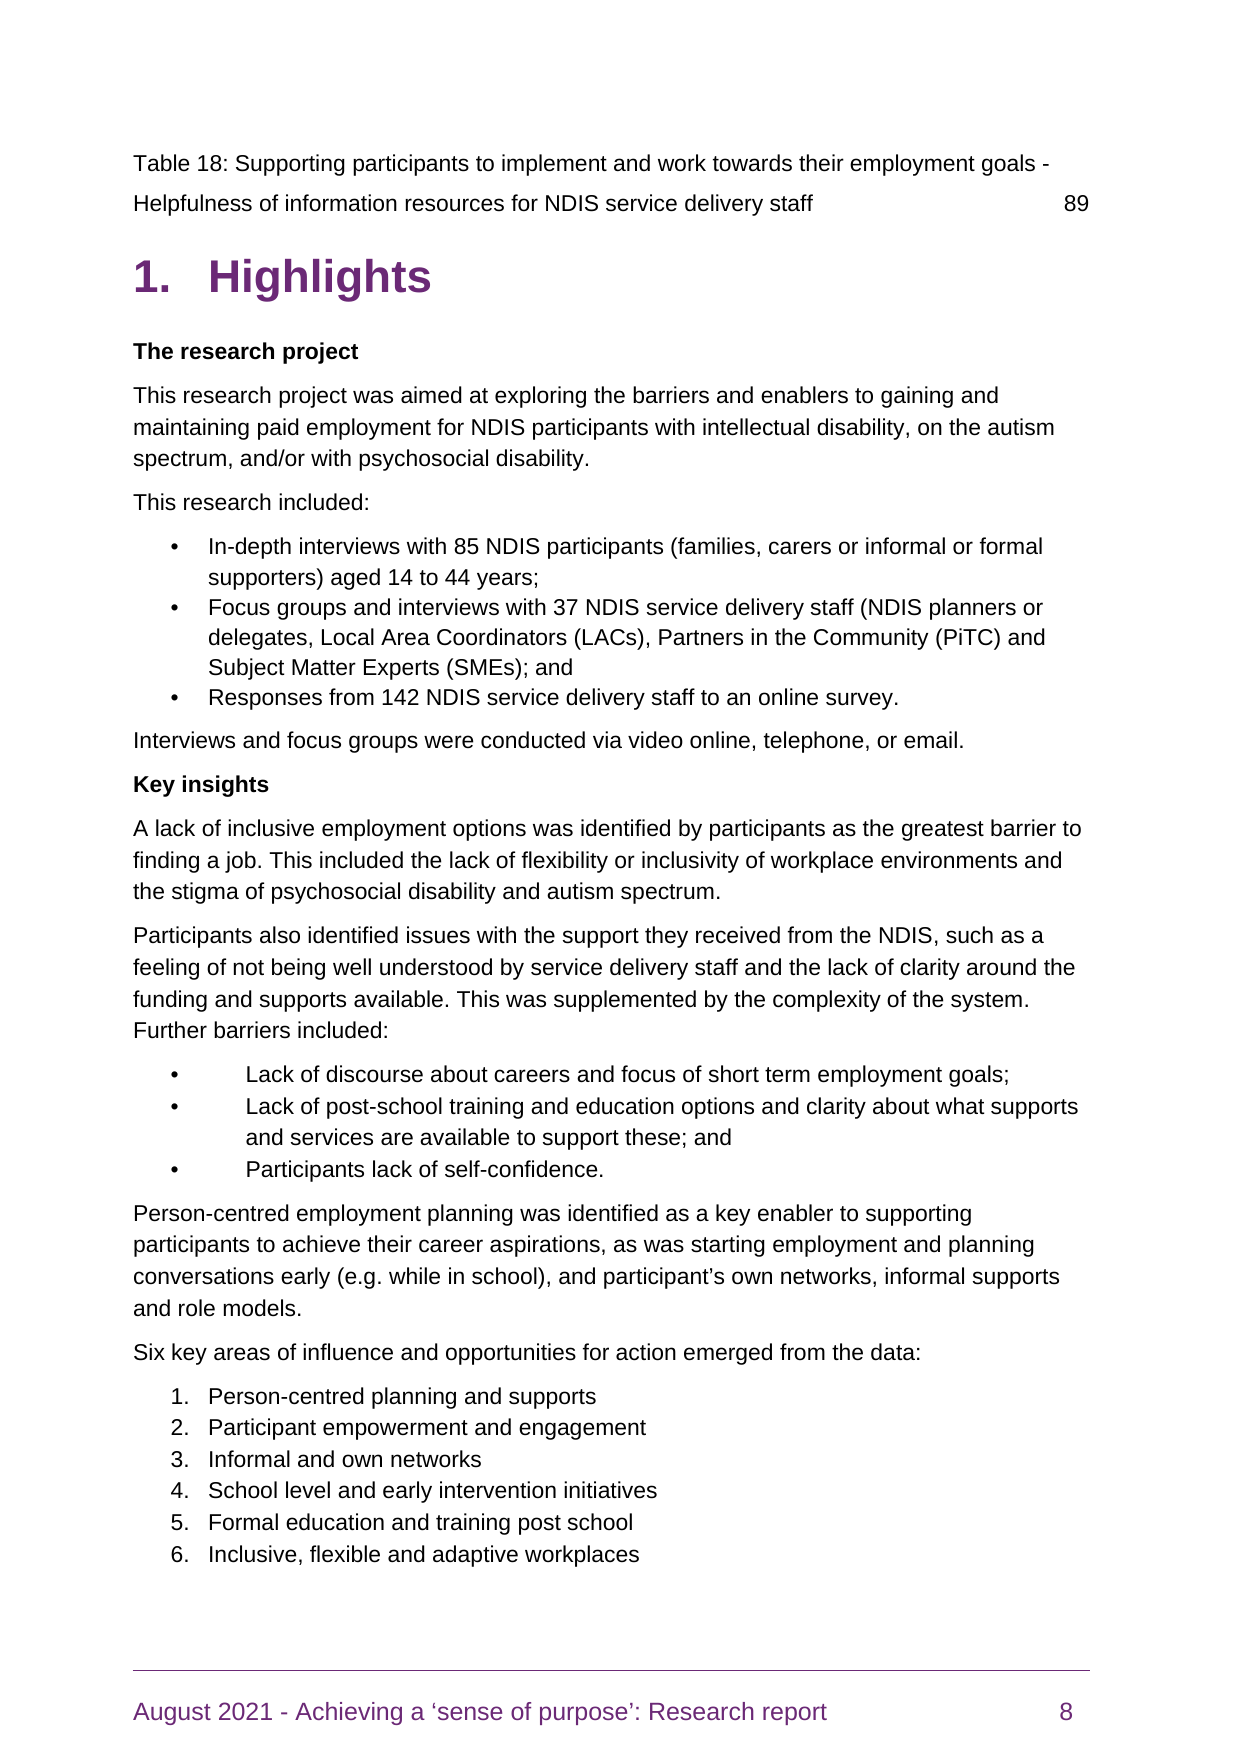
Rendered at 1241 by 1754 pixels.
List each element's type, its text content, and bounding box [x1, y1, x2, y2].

text Table 18: Supporting participants to implement and work towards their employment goals - Helpfulness of information resources for NDIS service delivery staff 89 [133, 150, 1090, 216]
list School level and early intervention initiatives [170, 1477, 1090, 1504]
text Person-centred employment planning was identified as a key enabler to supporting participants to achieve their career aspirations, as was starting employment and planning conversations early (e.g. while in school), and participant’s own networks, informal supports and role models. [133, 1200, 1090, 1321]
subtitle Highlights [133, 250, 1090, 302]
text This research project was aimed at exploring the barriers and enablers to gaining and maintaining paid employment for NDIS participants with intellectual disability, on the autism spectrum, and/or with psychosocial disability. [133, 382, 1090, 472]
list Participants lack of self-confidence. [170, 1156, 1090, 1182]
text A lack of inclusive employment options was identified by participants as the greatest barrier to finding a job. This included the lack of flexibility or inclusivity of workplace environments and the stigma of psychosocial disability and autism spectrum. [133, 815, 1090, 905]
list Person-centred planning and supports [170, 1383, 1090, 1409]
list Participant empowerment and engagement [170, 1414, 1090, 1441]
text Six key areas of influence and opportunities for action emerged from the data: [133, 1339, 1090, 1365]
list Lack of post-school training and education options and clarity about what supports and services are available to support these; and [170, 1093, 1090, 1151]
list Responses from 142 NDIS service delivery staff to an online survey. [170, 684, 1090, 711]
subtitle Key insights [133, 771, 1090, 797]
list Informal and own networks [170, 1446, 1090, 1472]
list Focus groups and interviews with 37 NDIS service delivery staff (NDIS planners or delegates, Local Area Coordinators (LACs), Partners in the Community (PiTC) and Subject Matter Experts (SMEs); and [170, 594, 1090, 681]
subtitle The research project [133, 338, 1090, 364]
list In-depth interviews with 85 NDIS participants (families, carers or informal or formal supporters) aged 14 to 44 years; [170, 533, 1090, 590]
text This research included: [133, 489, 1090, 516]
list Inclusive, flexible and adaptive workplaces [170, 1541, 1090, 1567]
text Participants also identified issues with the support they received from the NDIS, such as a feeling of not being well understood by service delivery staff and the lack of clarity around the funding and supports available. This was supplemented by the complexity of the system. Further barriers included: [133, 922, 1090, 1043]
list Formal education and training post school [170, 1509, 1090, 1535]
list Lack of discourse about careers and focus of short term employment goals; [170, 1061, 1090, 1087]
text Interviews and focus groups were conducted via video online, telephone, or email. [133, 727, 1090, 753]
